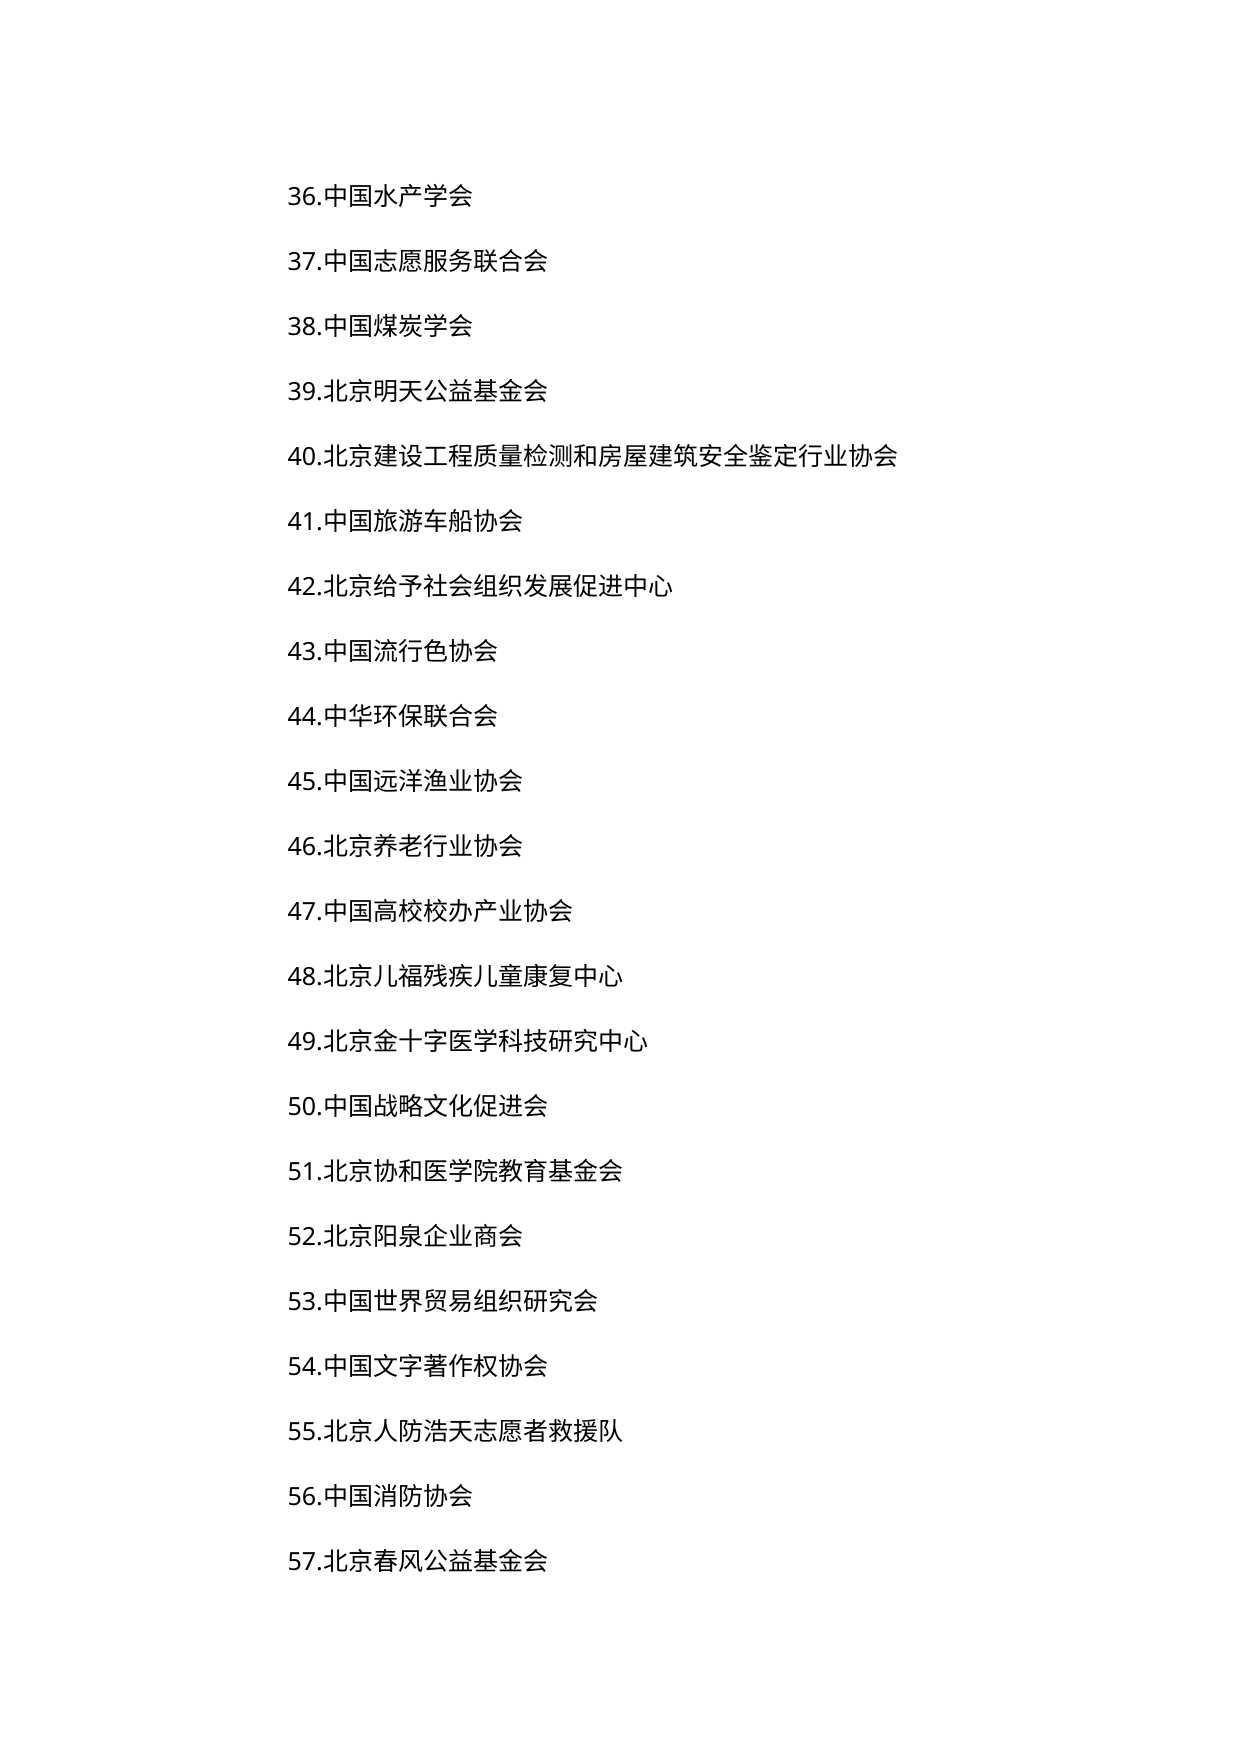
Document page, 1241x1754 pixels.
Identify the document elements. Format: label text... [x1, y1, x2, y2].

text 50.中国战略文化促进会 [187, 1072, 1053, 1137]
text 51.北京协和医学院教育基金会 [187, 1137, 1053, 1202]
text 54.中国文字著作权协会 [187, 1332, 1053, 1397]
text 57.北京春风公益基金会 [187, 1527, 1053, 1592]
text 52.北京阳泉企业商会 [187, 1202, 1053, 1267]
text 55.北京人防浩天志愿者救援队 [187, 1397, 1053, 1462]
text 44.中华环保联合会 [187, 682, 1053, 747]
text 38.中国煤炭学会 [187, 292, 1053, 357]
text 43.中国流行色协会 [187, 617, 1053, 682]
text 40.北京建设工程质量检测和房屋建筑安全鉴定行业协会 [187, 422, 1053, 487]
text 46.北京养老行业协会 [187, 812, 1053, 877]
text 53.中国世界贸易组织研究会 [187, 1267, 1053, 1332]
text 45.中国远洋渔业协会 [187, 747, 1053, 812]
text 47.中国高校校办产业协会 [187, 877, 1053, 942]
text 39.北京明天公益基金会 [187, 357, 1053, 422]
text 49.北京金十字医学科技研究中心 [187, 1007, 1053, 1072]
text 41.中国旅游车船协会 [187, 487, 1053, 552]
text 48.北京儿福残疾儿童康复中心 [187, 942, 1053, 1007]
text 42.北京给予社会组织发展促进中心 [187, 552, 1053, 617]
text 37.中国志愿服务联合会 [187, 227, 1053, 292]
text 36.中国水产学会 [187, 162, 1053, 227]
text 56.中国消防协会 [187, 1462, 1053, 1527]
